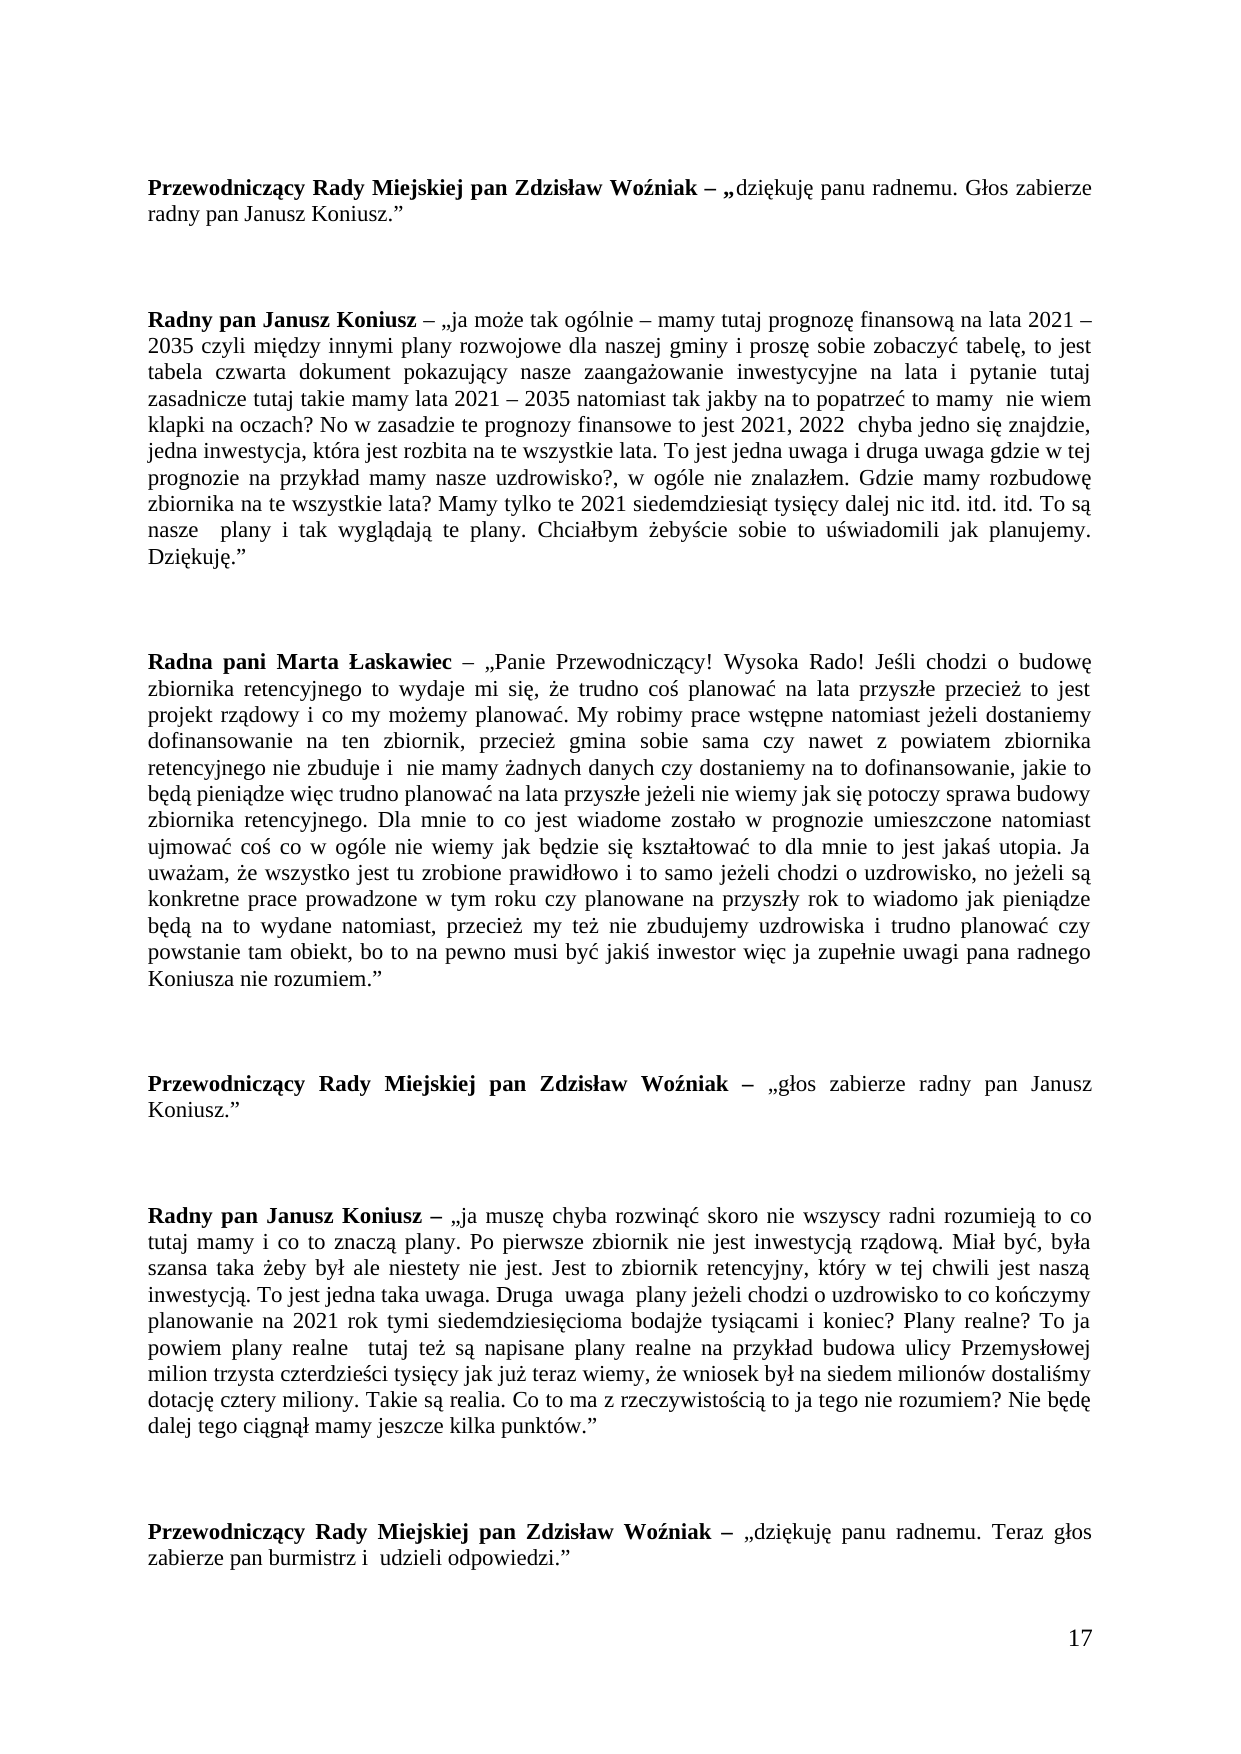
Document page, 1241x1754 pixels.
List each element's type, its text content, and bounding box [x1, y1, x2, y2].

text Radny pan Janusz Koniusz – „ja może tak ogólnie – mamy tutaj prognozę finansową na lata 2021 – 2035 czyli między innymi plany rozwojowe dla naszej gminy i proszę sobie zobaczyć tabelę, to jest tabela czwarta dokument pokazujący nasze zaangażowanie inwestycyjne na lata i pytanie tutaj zasadnicze tutaj takie mamy lata 2021 – 2035 natomiast tak jakby na to popatrzeć to mamy nie wiem klapki na oczach? No w zasadzie te prognozy finansowe to jest 2021, 2022 chyba jedno się znajdzie, jedna inwestycja, która jest rozbita na te wszystkie lata. To jest jedna uwaga i druga uwaga gdzie w tej prognozie na przykład mamy nasze uzdrowisko?, w ogóle nie znalazłem. Gdzie mamy rozbudowę zbiornika na te wszystkie lata? Mamy tylko te 2021 siedemdziesiąt tysięcy dalej nic itd. itd. itd. To są nasze plany i tak wyglądają te plany. Chciałbym żebyście sobie to uświadomili jak planujemy. Dziękuję.” [148, 306, 1093, 569]
text Radny pan Janusz Koniusz – „ja muszę chyba rozwinąć skoro nie wszyscy radni rozumieją to co tutaj mamy i co to znaczą plany. Po pierwsze zbiornik nie jest inwestycją rządową. Miał być, była szansa taka żeby był ale niestety nie jest. Jest to zbiornik retencyjny, który w tej chwili jest naszą inwestycją. To jest jedna taka uwaga. Druga uwaga plany jeżeli chodzi o uzdrowisko to co kończymy planowanie na 2021 rok tymi siedemdziesięcioma bodajże tysiącami i koniec? Plany realne? To ja powiem plany realne tutaj też są napisane plany realne na przykład budowa ulicy Przemysłowej milion trzysta czterdzieści tysięcy jak już teraz wiemy, że wniosek był na siedem milionów dostaliśmy dotację cztery miliony. Takie są realia. Co to ma z rzeczywistością to ja tego nie rozumiem? Nie będę dalej tego ciągnął mamy jeszcze kilka punktów.” [148, 1202, 1093, 1439]
text Przewodniczący Rady Miejskiej pan Zdzisław Woźniak – „dziękuję panu radnemu. Teraz głos zabierze pan burmistrz i udzieli odpowiedzi.” [148, 1518, 1093, 1571]
text Przewodniczący Rady Miejskiej pan Zdzisław Woźniak – „dziękuję panu radnemu. Głos zabierze radny pan Janusz Koniusz.” [148, 174, 1093, 227]
text Radna pani Marta Łaskawiec – „Panie Przewodniczący! Wysoka Rado! Jeśli chodzi o budowę zbiornika retencyjnego to wydaje mi się, że trudno coś planować na lata przyszłe przecież to jest projekt rządowy i co my możemy planować. My robimy prace wstępne natomiast jeżeli dostaniemy dofinansowanie na ten zbiornik, przecież gmina sobie sama czy nawet z powiatem zbiornika retencyjnego nie zbuduje i nie mamy żadnych danych czy dostaniemy na to dofinansowanie, jakie to będą pieniądze więc trudno planować na lata przyszłe jeżeli nie wiemy jak się potoczy sprawa budowy zbiornika retencyjnego. Dla mnie to co jest wiadome zostało w prognozie umieszczone natomiast ujmować coś co w ogóle nie wiemy jak będzie się kształtować to dla mnie to jest jakaś utopia. Ja uważam, że wszystko jest tu zrobione prawidłowo i to samo jeżeli chodzi o uzdrowisko, no jeżeli są konkretne prace prowadzone w tym roku czy planowane na przyszły rok to wiadomo jak pieniądze będą na to wydane natomiast, przecież my też nie zbudujemy uzdrowiska i trudno planować czy powstanie tam obiekt, bo to na pewno musi być jakiś inwestor więc ja zupełnie uwagi pana radnego Koniusza nie rozumiem.” [148, 648, 1093, 991]
text Przewodniczący Rady Miejskiej pan Zdzisław Woźniak – „głos zabierze radny pan Janusz Koniusz.” [148, 1070, 1093, 1123]
